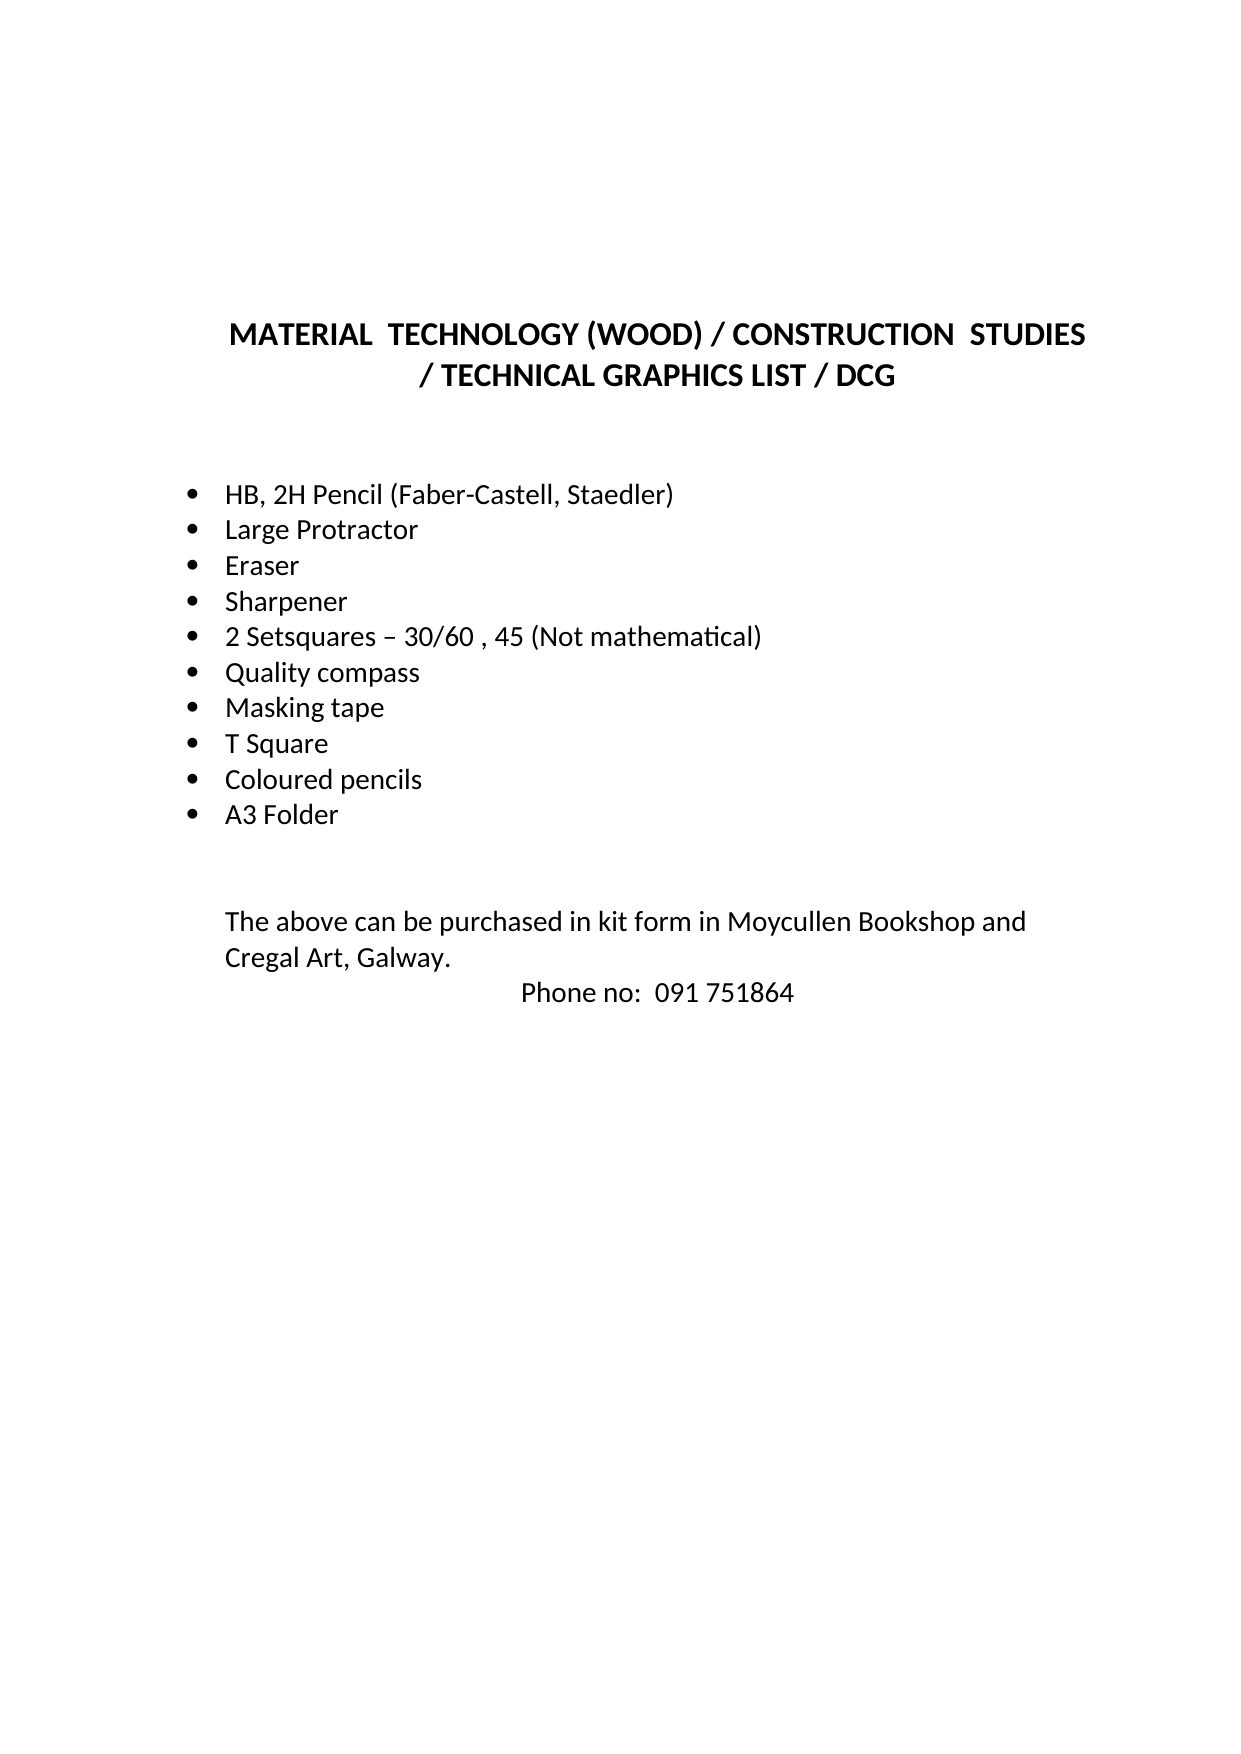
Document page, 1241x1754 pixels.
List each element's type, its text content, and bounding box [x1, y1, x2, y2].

list Large Protractor [187, 511, 1090, 547]
list HB, 2H Pencil (Faber-Castell, Staedler) [187, 476, 1090, 511]
list T Square [187, 725, 1090, 761]
list The above can be purchased in kit form in Moycullen Bookshop and Cregal Art, Galway. [225, 903, 1090, 974]
list Coloured pencils [187, 761, 1090, 796]
list Phone no: 091 751864 [225, 974, 1090, 1010]
list Quality compass [187, 654, 1090, 689]
list A3 Folder [187, 796, 1090, 832]
list Sharpener [187, 583, 1090, 618]
list MATERIAL TECHNOLOGY (WOOD) / CONSTRUCTION STUDIES / TECHNICAL GRAPHICS LIST / DCG [225, 313, 1090, 394]
list Eraser [187, 547, 1090, 583]
list 2 Setsquares – 30/60 , 45 (Not mathematical) [187, 618, 1090, 654]
list Masking tape [187, 689, 1090, 725]
